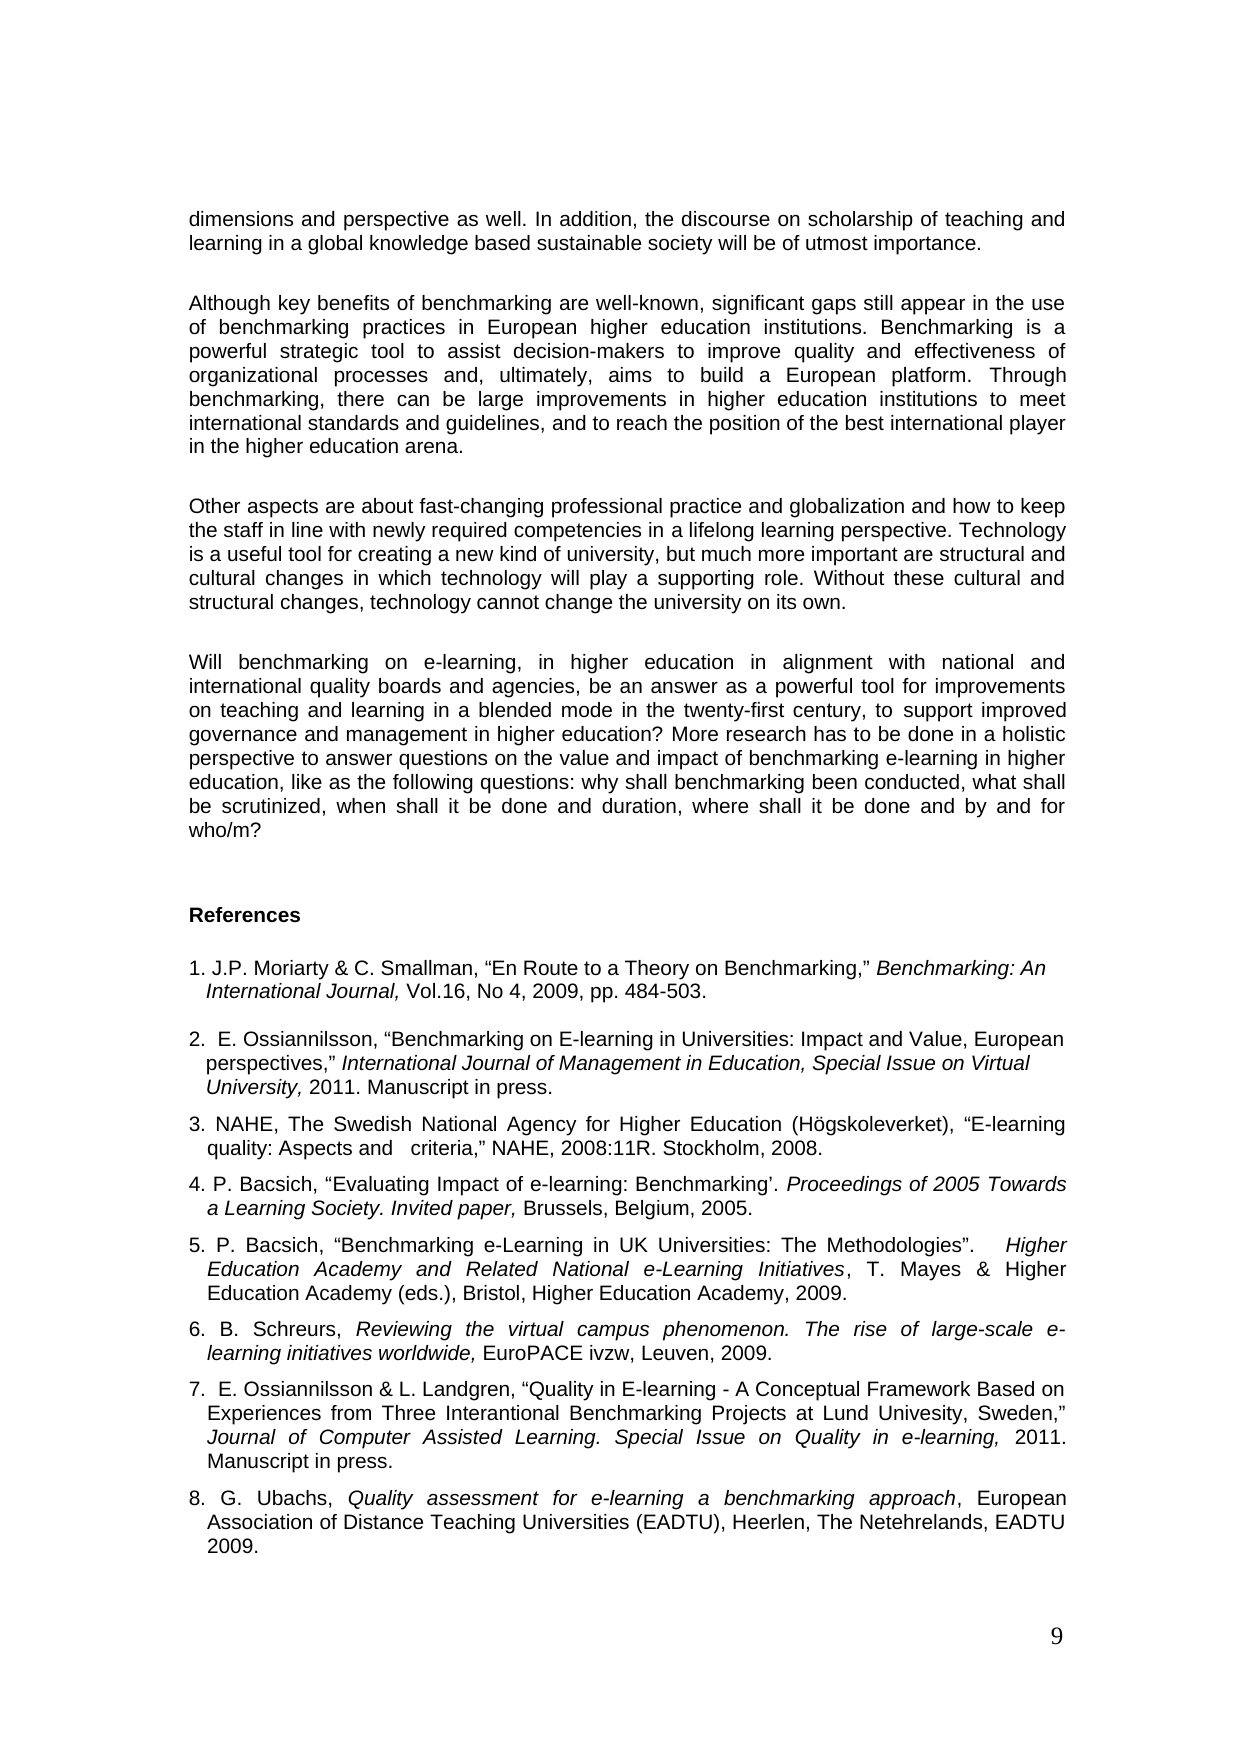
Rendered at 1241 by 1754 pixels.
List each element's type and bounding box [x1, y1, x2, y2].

table_header [177, 207, 1078, 1570]
